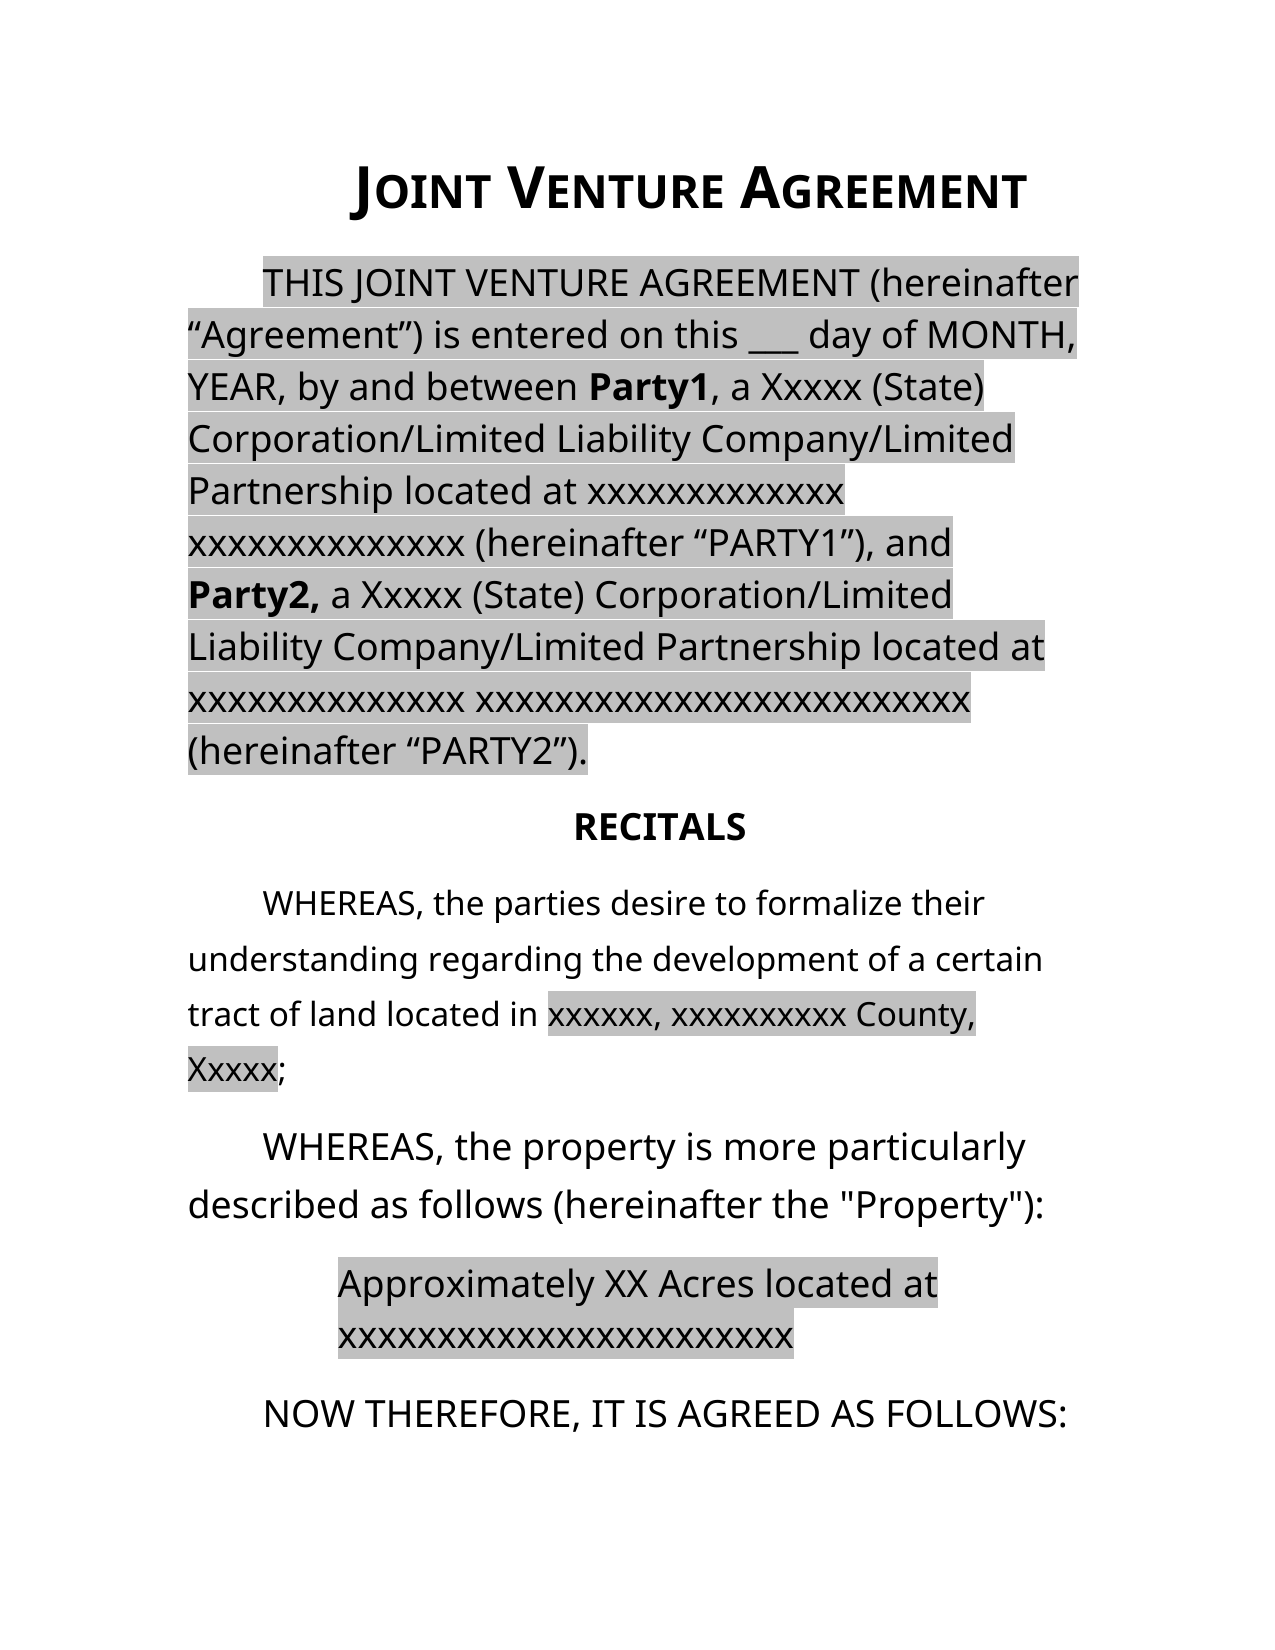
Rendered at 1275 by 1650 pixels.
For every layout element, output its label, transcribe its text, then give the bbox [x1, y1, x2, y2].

text NOW THEREFORE, IT IS AGREED AS FOLLOWS: [262, 1388, 1087, 1439]
text THIS JOINT VENTURE AGREEMENT (hereinafter “Agreement”) is entered on this ___ day of MONTH, YEAR, by and between Party1, a Xxxxx (State) Corporation/Limited Liability Company/Limited Partnership located at xxxxxxxxxxxxx xxxxxxxxxxxxxx (hereinafter “PARTY1”), and Party2, a Xxxxx (State) Corporation/Limited Liability Company/Limited Partnership located at xxxxxxxxxxxxxx xxxxxxxxxxxxxxxxxxxxxxxxx (hereinafter “PARTY2”). [187, 256, 1081, 775]
text Approximately XX Acres located at xxxxxxxxxxxxxxxxxxxxxxx [794, 1257, 1087, 1359]
text RECITALS [573, 800, 1087, 851]
text WHEREAS, the property is more particularly described as follows (hereinafter the "Property"): [187, 1120, 1052, 1229]
text WHEREAS, the parties desire to formalize their understanding regarding the development of a certain tract of land located in xxxxxx, xxxxxxxxxx County, Xxxxx; [187, 880, 1052, 1092]
text JOINT VENTURE AGREEMENT [354, 146, 1087, 225]
